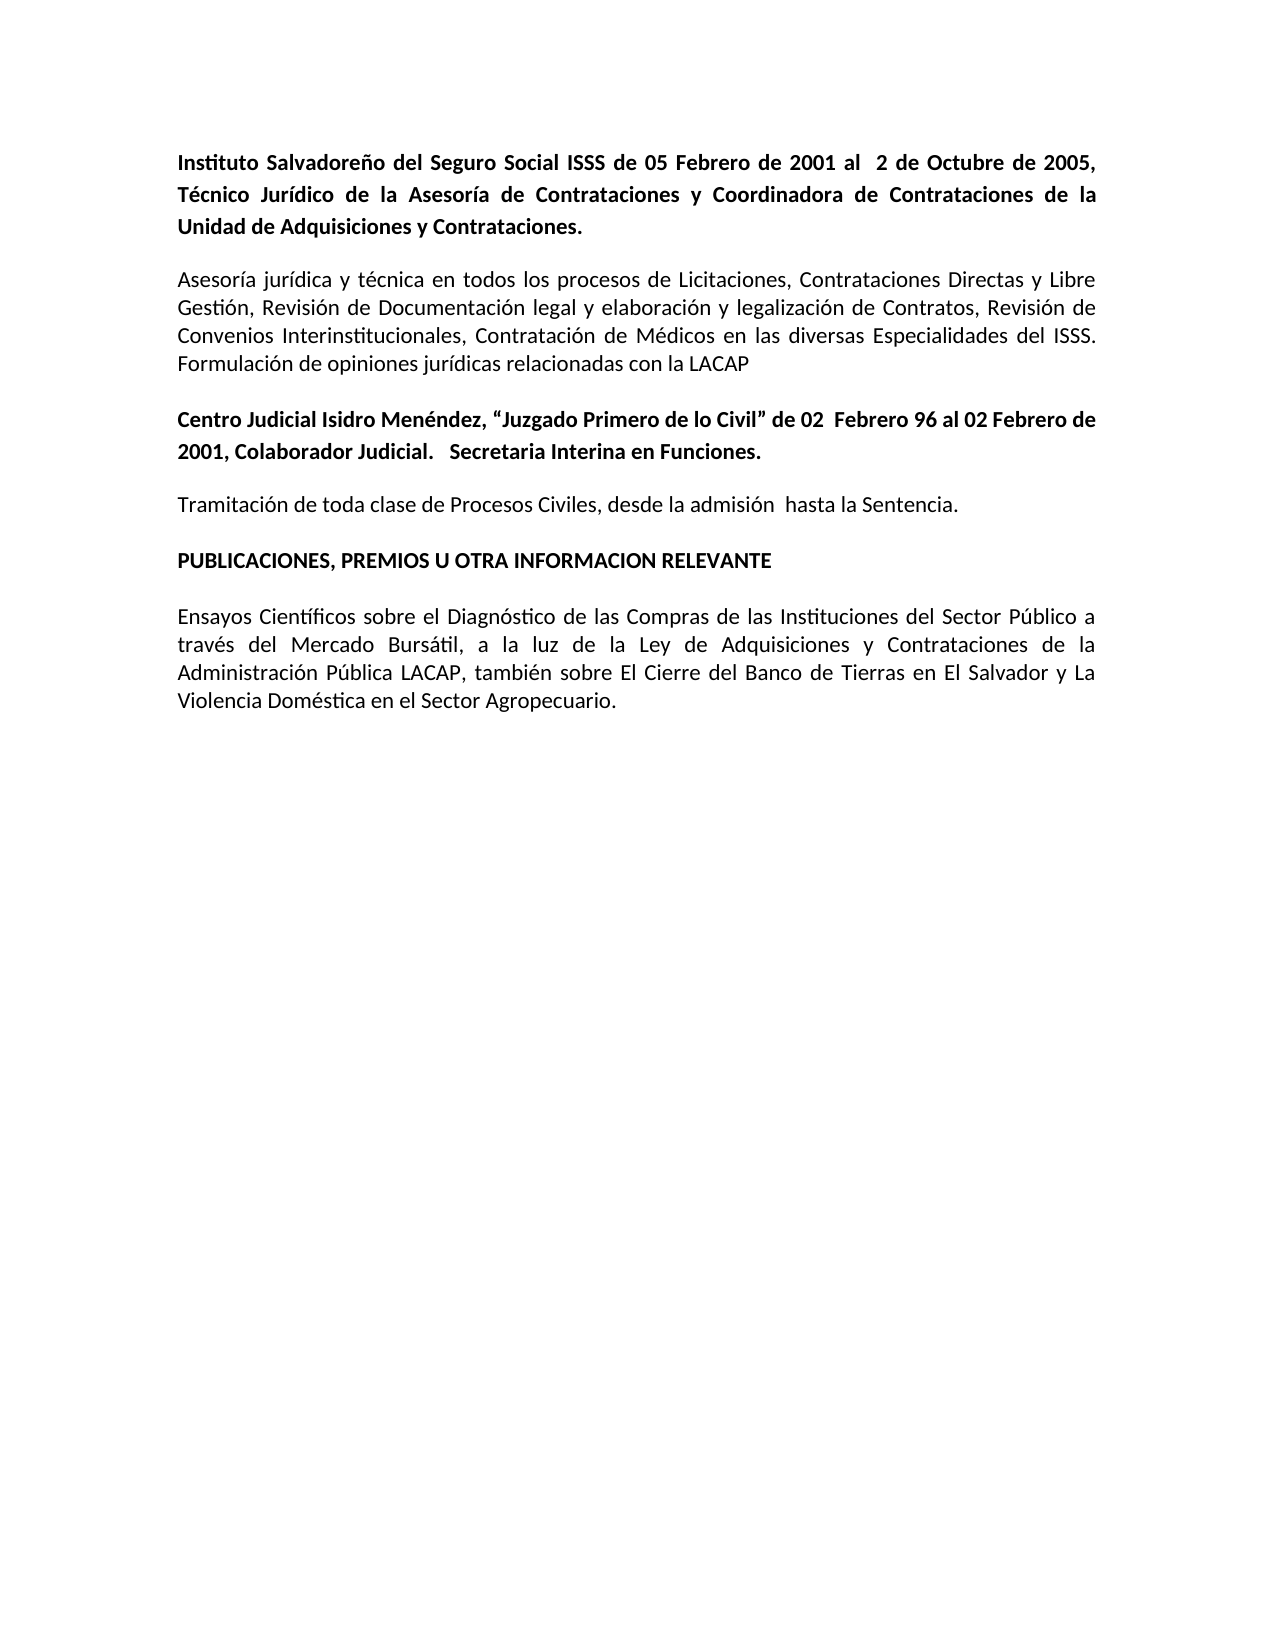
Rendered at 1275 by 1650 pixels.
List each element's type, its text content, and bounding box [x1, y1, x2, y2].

text Centro Judicial Isidro Menéndez, “Juzgado Primero de lo Civil” de 02 Febrero 96 al 02 Febrero de 2001, Colaborador Judicial. Secretaria Interina en Funciones. [177, 405, 1098, 465]
text Asesoría jurídica y técnica en todos los procesos de Licitaciones, Contrataciones Directas y Libre Gestión, Revisión de Documentación legal y elaboración y legalización de Contratos, Revisión de Convenios Interinstitucionales, Contratación de Médicos en las diversas Especialidades del ISSS. Formulación de opiniones jurídicas relacionadas con [177, 265, 1098, 377]
text Tramitación de toda clase de Procesos Civiles, desde la admisión hasta la Sentencia. [177, 490, 1098, 518]
text PUBLICACIONES, PREMIOS U OTRA INFORMACION RELEVANTE [177, 546, 1098, 574]
text Instituto Salvadoreño del Seguro Social ISSS de 05 Febrero de 2001 al 2 de Octubre de 2005, Técnico Jurídico de la Asesoría de Contrataciones y Coordinadora de Contrataciones de la Unidad de Adquisiciones y Contrataciones. [177, 148, 1098, 240]
text Ensayos Científicos sobre el Diagnóstico de las Compras de las Instituciones del Sector Público a través del Mercado Bursátil, a la luz de la Ley de Adquisiciones y Contrataciones de la Administración Pública LACAP, también sobre El Cierre del Banco de Tierras en El Salvador y La Violencia Doméstica en el Sector Agropecuario. [177, 602, 1098, 714]
